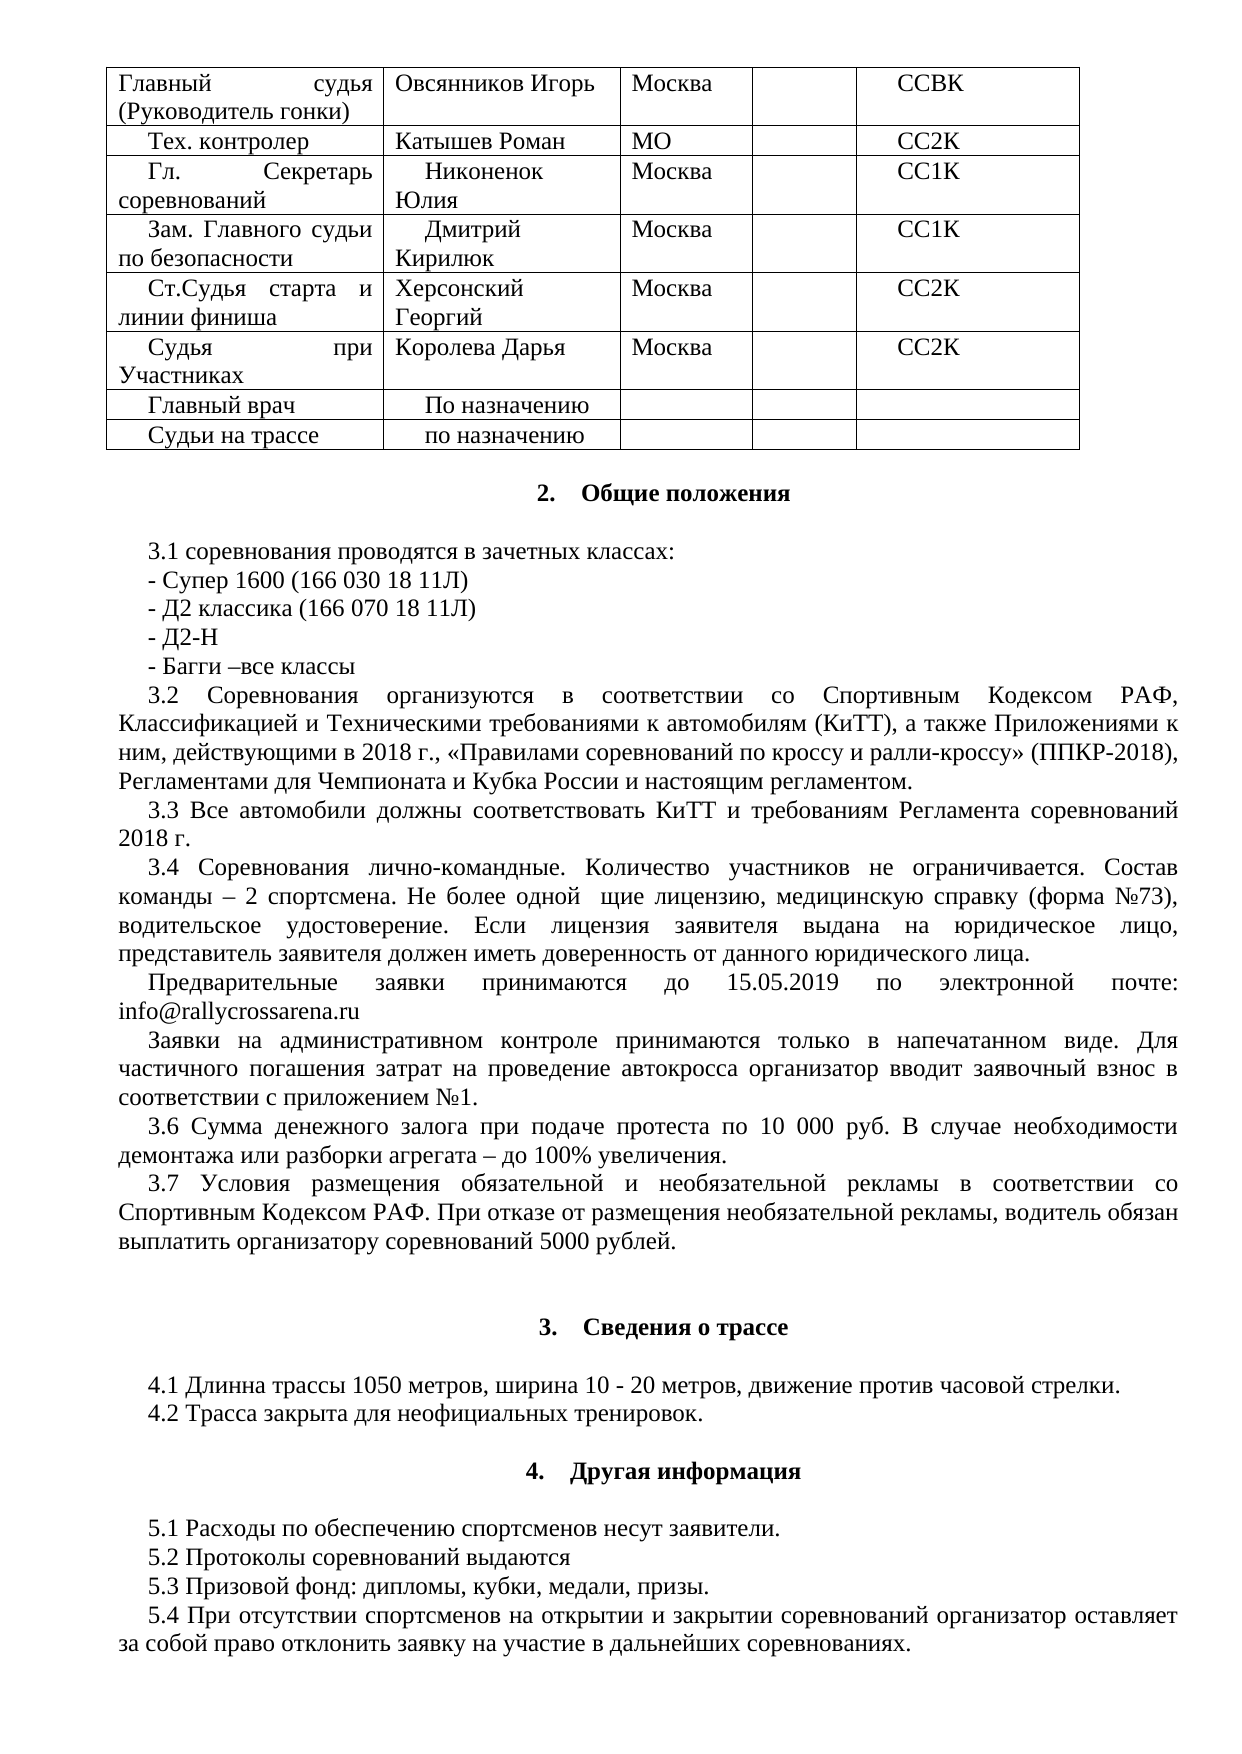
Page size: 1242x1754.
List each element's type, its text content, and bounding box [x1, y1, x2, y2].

table_cell [753, 126, 856, 155]
list Другая информация [118, 1456, 1179, 1485]
table_cell Судья при Участниках [107, 332, 383, 389]
table_cell Королева Дарья [384, 332, 620, 389]
text 5.4 При отсутствии спортсменов на открытии и закрытии соревнований организатор оставляет за собой право отклонить заявку на участие в дальнейших соревнованиях. [118, 1600, 1179, 1657]
table_cell Москва [621, 273, 752, 331]
text - Багги –все классы [118, 651, 1179, 680]
table_cell СС2К [857, 332, 1079, 389]
table_cell Главный судья (Руководитель гонки) [107, 68, 383, 125]
table_cell [753, 332, 856, 389]
table_cell Тех. контролер [107, 126, 383, 155]
text - Д2-Н [118, 622, 1179, 651]
table_cell СС2К [857, 273, 1079, 331]
text 3.7 Условия размещения обязательной и необязательной рекламы в соответствии со Спортивным Кодексом РАФ. При отказе от размещения необязательной рекламы, водитель обязан выплатить организатору соревнований 5000 рублей. [118, 1168, 1179, 1255]
table_cell Дмитрий Кирилюк [384, 215, 620, 272]
table_cell По назначению [384, 390, 620, 419]
text - Супер 1600 (166 030 18 11Л) [118, 565, 1179, 593]
table_cell Зам. Главного судьи по безопасности [107, 215, 383, 272]
table_cell СС1К [857, 215, 1079, 272]
table_cell [753, 68, 856, 125]
list Сведения о трассе [118, 1312, 1179, 1341]
text 3.2 Соревнования организуются в соответствии со Спортивным Кодексом РАФ, Классификацией и Техническими требованиями к автомобилям (КиТТ), а также Приложениями к ним, действующими в 2018 г., «Правилами соревнований по кроссу и ралли-кроссу» (ППКР-2018), Регламентами для Чемпионата и Кубка России и настоящим регламентом. [118, 680, 1179, 795]
table_cell Ст.Судья старта и линии финиша [107, 273, 383, 331]
text 4.2 Трасса закрыта для неофициальных тренировок. [118, 1398, 1179, 1427]
table_cell ССВК [857, 68, 1079, 125]
list Общие положения [118, 478, 1179, 507]
text - Д2 классика (166 070 18 11Л) [118, 593, 1179, 622]
table_cell [621, 390, 752, 419]
text 3.4 Соревнования лично-командные. Количество участников не ограничивается. Состав команды – 2 спортсмена. Не более одной щие лицензию, медицинскую справку (форма №73), водительское удостоверение. Если лицензия заявителя выдана на юридическое лицо, представитель заявителя должен иметь доверенность от данного юридического лица. [118, 852, 1179, 967]
table_cell Москва [621, 156, 752, 213]
table_cell [753, 215, 856, 272]
table_cell Никоненок Юлия [384, 156, 620, 213]
table_cell по назначению [384, 420, 620, 449]
table_cell Гл. Секретарь соревнований [107, 156, 383, 213]
table_cell Судьи на трассе [107, 420, 383, 449]
table_cell Главный врач [107, 390, 383, 419]
table_cell [857, 390, 1079, 419]
text 3.6 Сумма денежного залога при подаче протеста по 10 000 руб. В случае необходимости демонтажа или разборки агрегата – до 100% увеличения. [118, 1111, 1179, 1168]
table_cell Овсянников Игорь [384, 68, 620, 125]
table_cell Москва [621, 215, 752, 272]
table_cell СС1К [857, 156, 1079, 213]
text 3.3 Все автомобили должны соответствовать КиТТ и требованиям Регламента соревнований 2018 г. [118, 795, 1179, 852]
table_cell Херсонский Георгий [384, 273, 620, 331]
list 3.1 соревнования проводятся в зачетных классах: [118, 536, 1179, 565]
table_cell Москва [621, 332, 752, 389]
table_cell Москва [621, 68, 752, 125]
table_cell [621, 420, 752, 449]
text Предварительные заявки принимаются до 15.05.2019 по электронной почте: info@rallycrossarena.ru [118, 967, 1179, 1025]
table_cell [753, 390, 856, 419]
text 4.1 Длинна трассы 1050 метров, ширина 10 - 20 метров, движение против часовой стрелки. [118, 1370, 1179, 1398]
table_cell [857, 420, 1079, 449]
table_cell [753, 156, 856, 213]
table_cell [753, 273, 856, 331]
text 5.2 Протоколы соревнований выдаются [118, 1542, 1179, 1571]
text Заявки на административном контроле принимаются только в напечатанном виде. Для частичного погашения затрат на проведение автокросса организатор вводит заявочный взнос в соответствии с приложением №1. [118, 1025, 1179, 1111]
text 5.3 Призовой фонд: дипломы, кубки, медали, призы. [118, 1571, 1179, 1600]
table_cell СС2К [857, 126, 1079, 155]
table_cell МО [621, 126, 752, 155]
table_cell Катышев Роман [384, 126, 620, 155]
text 5.1 Расходы по обеспечению спортсменов несут заявители. [118, 1513, 1179, 1542]
table_cell [753, 420, 856, 449]
